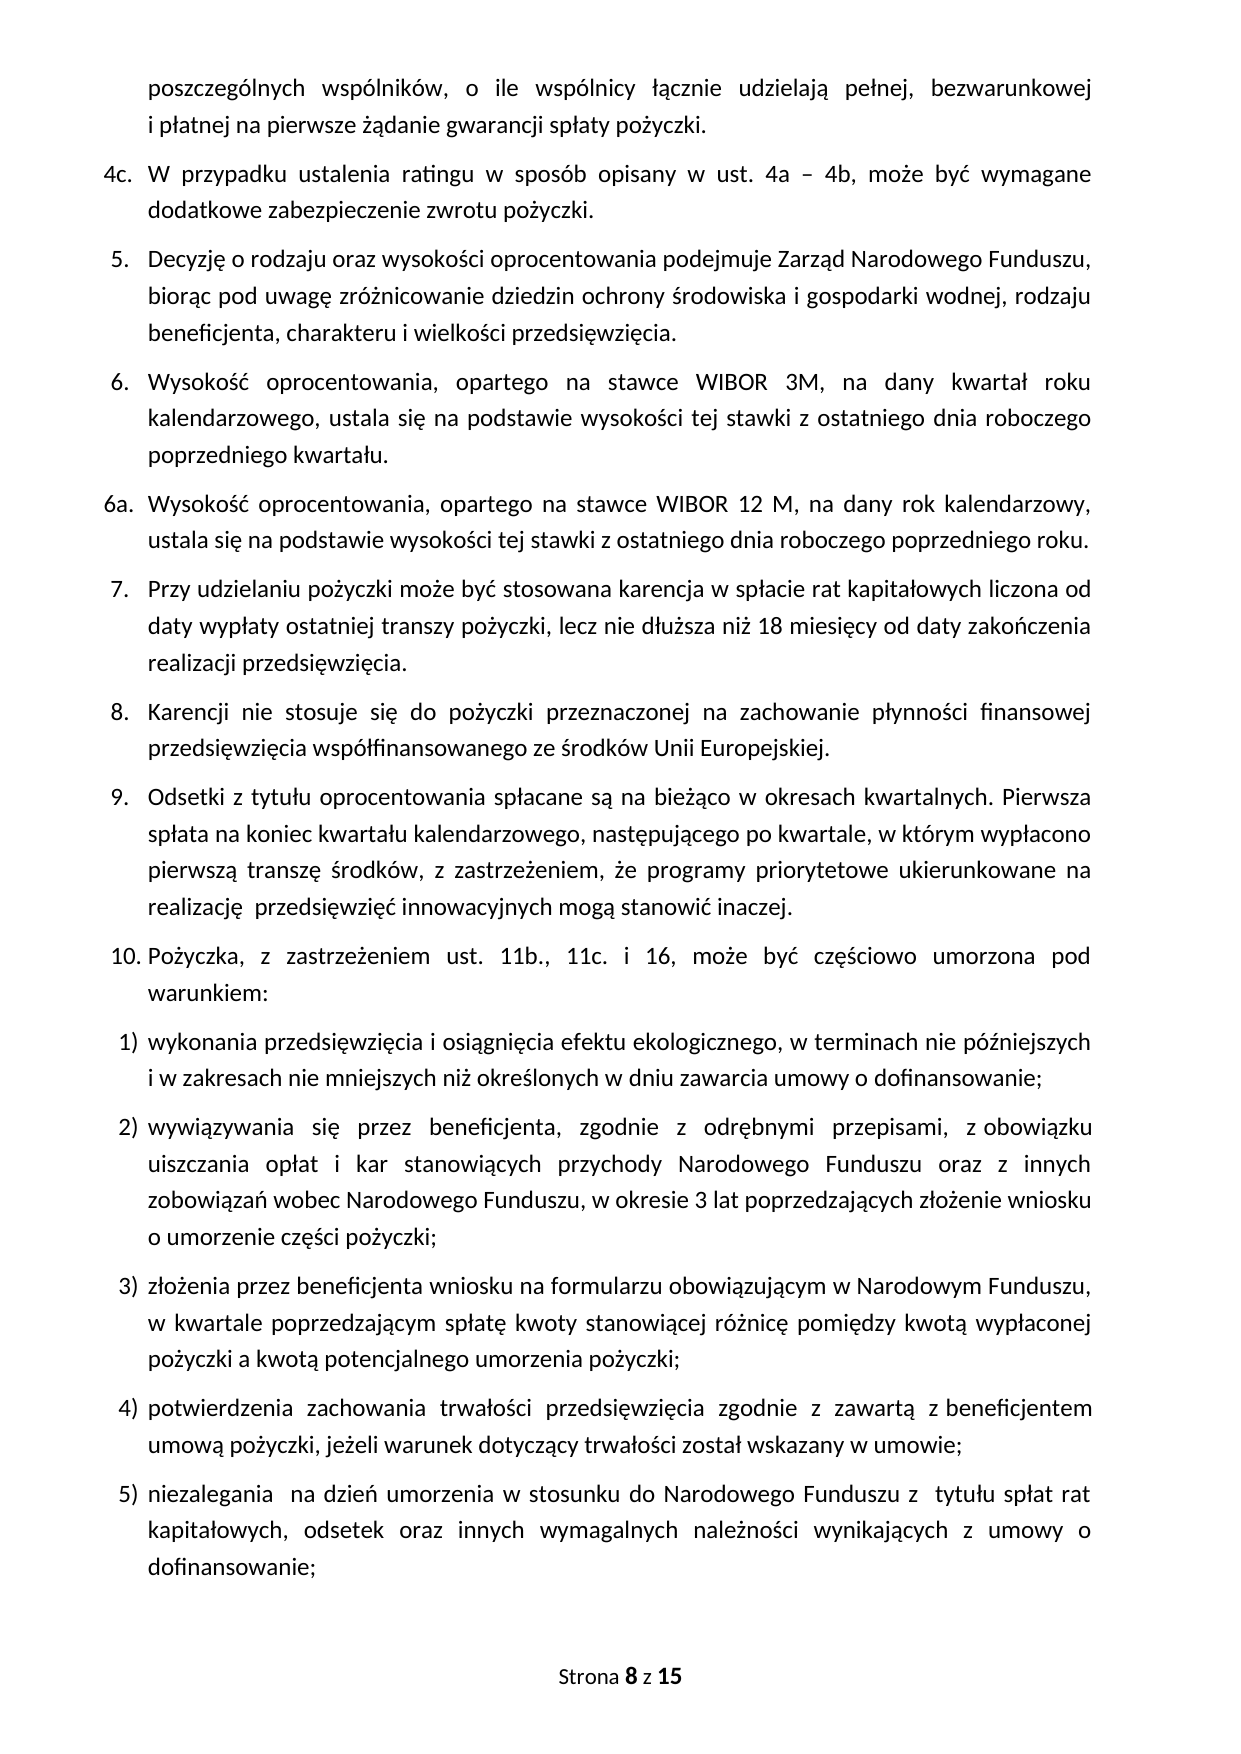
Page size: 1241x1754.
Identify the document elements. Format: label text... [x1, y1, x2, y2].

text 4c. W przypadku ustalenia ratingu w sposób opisany w ust. 4a – 4b, może być wymagane dodatkowe zabezpieczenie zwrotu pożyczki. [103, 158, 1093, 225]
text 6a. Wysokość oprocentowania, opartego na stawce WIBOR 12 M, na dany rok kalendarzowy, ustala się na podstawie wysokości tej stawki z ostatniego dnia roboczego poprzedniego roku. [103, 488, 1093, 555]
list Pożyczka, z zastrzeżeniem ust. 11b., 11c. i 16, może być częściowo umorzona pod warunkiem: [110, 940, 1093, 1007]
list niezalegania na dzień umorzenia w stosunku do Narodowego Funduszu z tytułu spłat rat kapitałowych, odsetek oraz innych wymagalnych należności wynikających z umowy o dofinansowanie; [118, 1478, 1093, 1582]
list Decyzję o rodzaju oraz wysokości oprocentowania podejmuje Zarząd Narodowego Funduszu, biorąc pod uwagę zróżnicowanie dziedzin ochrony środowiska i gospodarki wodnej, rodzaju beneficjenta, charakteru i wielkości przedsięwzięcia. [110, 244, 1093, 347]
list potwierdzenia zachowania trwałości przedsięwzięcia zgodnie z zawartą z beneficjentem umową pożyczki, jeżeli warunek dotyczący trwałości został wskazany w umowie; [118, 1392, 1093, 1459]
list Przy udzielaniu pożyczki może być stosowana karencja w spłacie rat kapitałowych liczona od daty wypłaty ostatniej transzy pożyczki, lecz nie dłuższa niż 18 miesięcy od daty zakończenia realizacji przedsięwzięcia. [110, 574, 1093, 677]
list Karencji nie stosuje się do pożyczki przeznaczonej na zachowanie płynności finansowej przedsięwzięcia współfinansowanego ze środków Unii Europejskiej. [110, 696, 1093, 763]
list Odsetki z tytułu oprocentowania spłacane są na bieżąco w okresach kwartalnych. Pierwsza spłata na koniec kwartału kalendarzowego, następującego po kwartale, w którym wypłacono pierwszą transzę środków, z zastrzeżeniem, że programy priorytetowe ukierunkowane na realizację przedsięwzięć innowacyjnych mogą stanowić inaczej. [110, 781, 1093, 922]
list wywiązywania się przez beneficjenta, zgodnie z odrębnymi przepisami, z obowiązku uiszczania opłat i kar stanowiących przychody Narodowego Funduszu oraz z innych zobowiązań wobec Narodowego Funduszu, w okresie 3 lat poprzedzających złożenie wniosku o umorzenie części pożyczki; [118, 1111, 1093, 1252]
list wykonania przedsięwzięcia i osiągnięcia efektu ekologicznego, w terminach nie późniejszych i w zakresach nie mniejszych niż określonych w dniu zawarcia umowy o dofinansowanie; [118, 1026, 1093, 1093]
list złożenia przez beneficjenta wniosku na formularzu obowiązującym w Narodowym Funduszu, w kwartale poprzedzającym spłatę kwoty stanowiącej różnicę pomiędzy kwotą wypłaconej pożyczki a kwotą potencjalnego umorzenia pożyczki; [118, 1270, 1093, 1374]
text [103, 72, 1093, 139]
list Wysokość oprocentowania, opartego na stawce WIBOR 3M, na dany kwartał roku kalendarzowego, ustala się na podstawie wysokości tej stawki z ostatniego dnia roboczego poprzedniego kwartału. [110, 366, 1093, 469]
